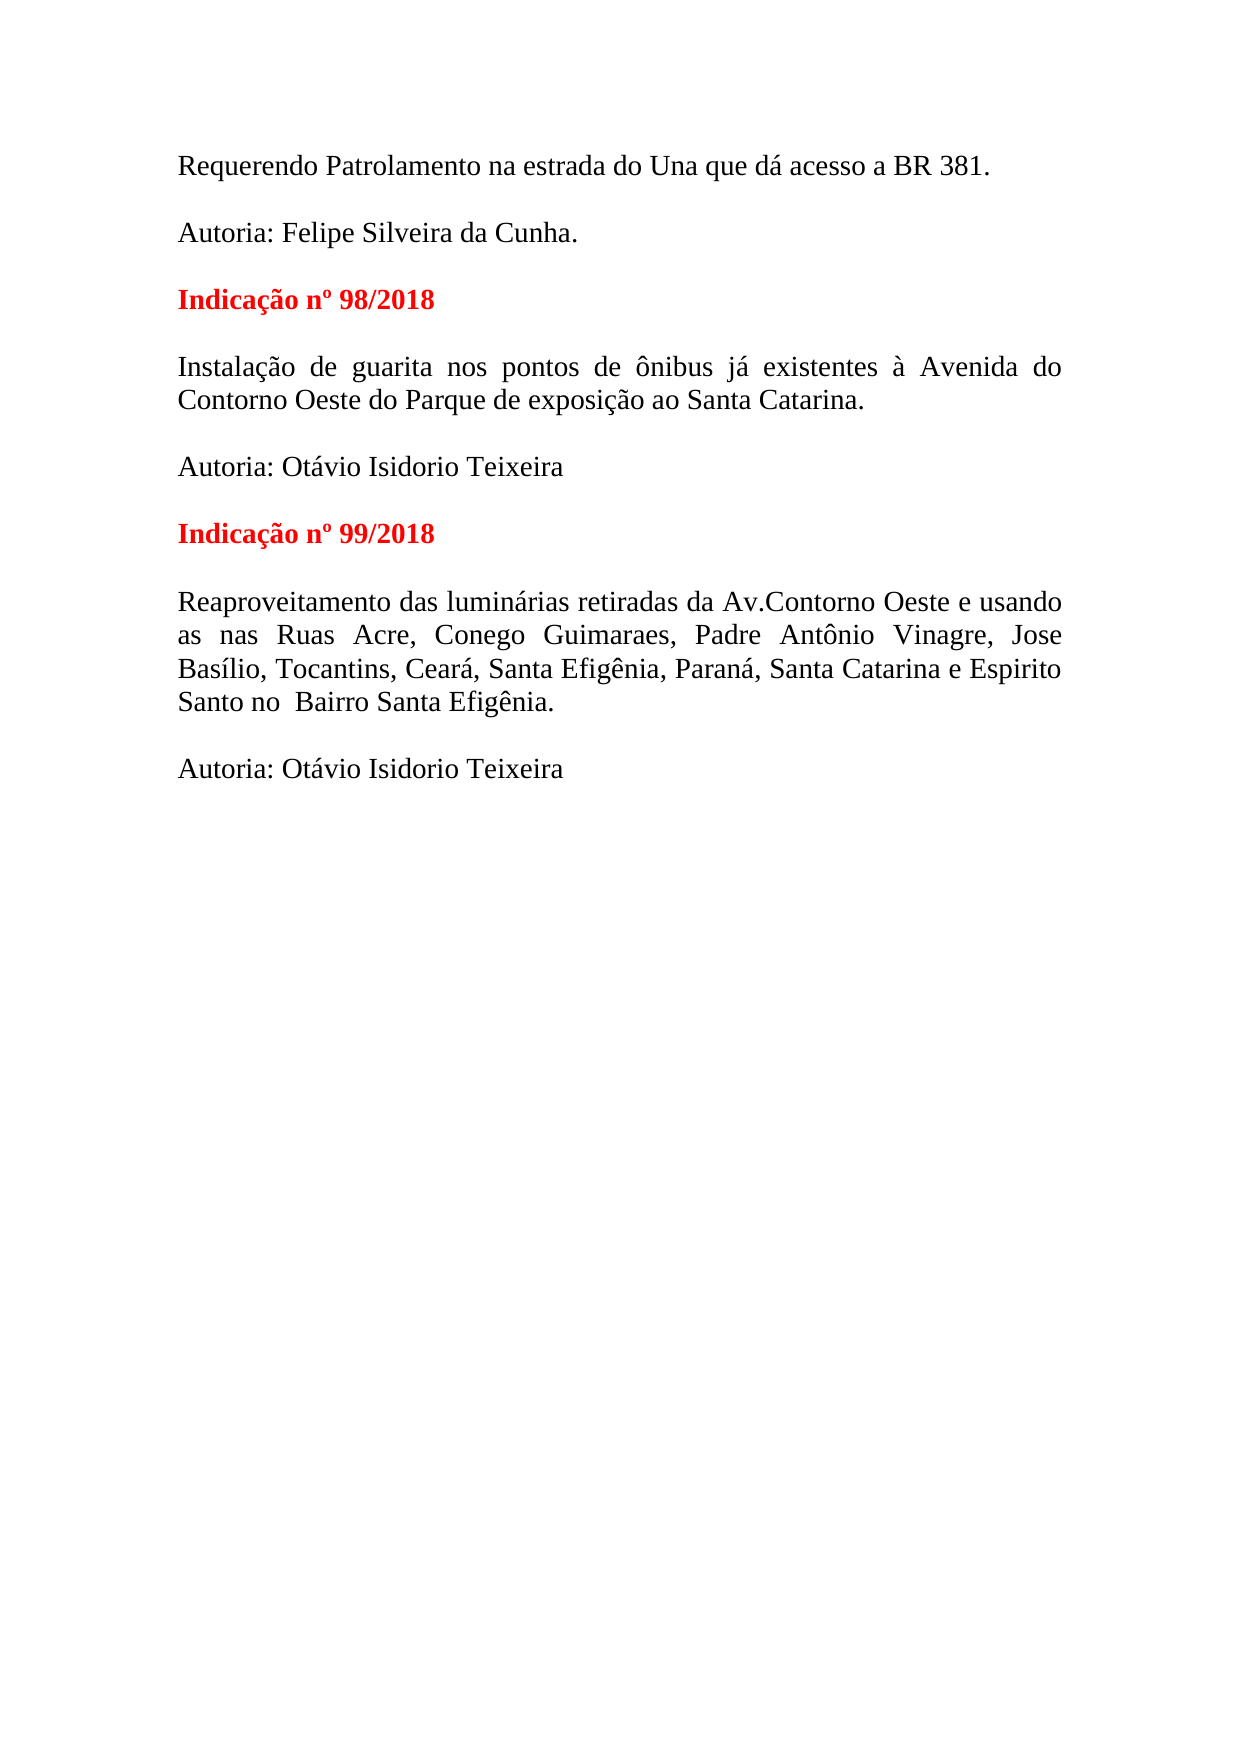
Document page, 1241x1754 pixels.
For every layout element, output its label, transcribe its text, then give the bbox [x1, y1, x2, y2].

text Autoria: Otávio Isidorio Teixeira [177, 751, 1063, 785]
text Reaproveitamento das luminárias retiradas da Av.Contorno Oeste e usando as nas Ruas Acre, Conego Guimaraes, Padre Antônio Vinagre, Jose Basílio, Tocantins, Ceará, Santa Efigênia, Paraná, Santa Catarina e Espirito Santo no Bairro Santa Efigênia. [177, 584, 1063, 718]
text Instalação de guarita nos pontos de ônibus já existentes à Avenida do Contorno Oeste do Parque de exposição ao Santa Catarina. [177, 349, 1063, 416]
text Indicação nº 98/2018 [177, 282, 1063, 315]
text Autoria: Otávio Isidorio Teixeira [177, 449, 1063, 483]
text Autoria: Felipe Silveira da Cunha. [177, 215, 1063, 248]
text Requerendo Patrolamento na estrada do Una que dá acesso a BR 381. [177, 148, 1063, 181]
text Indicação nº 99/2018 [177, 517, 1063, 550]
